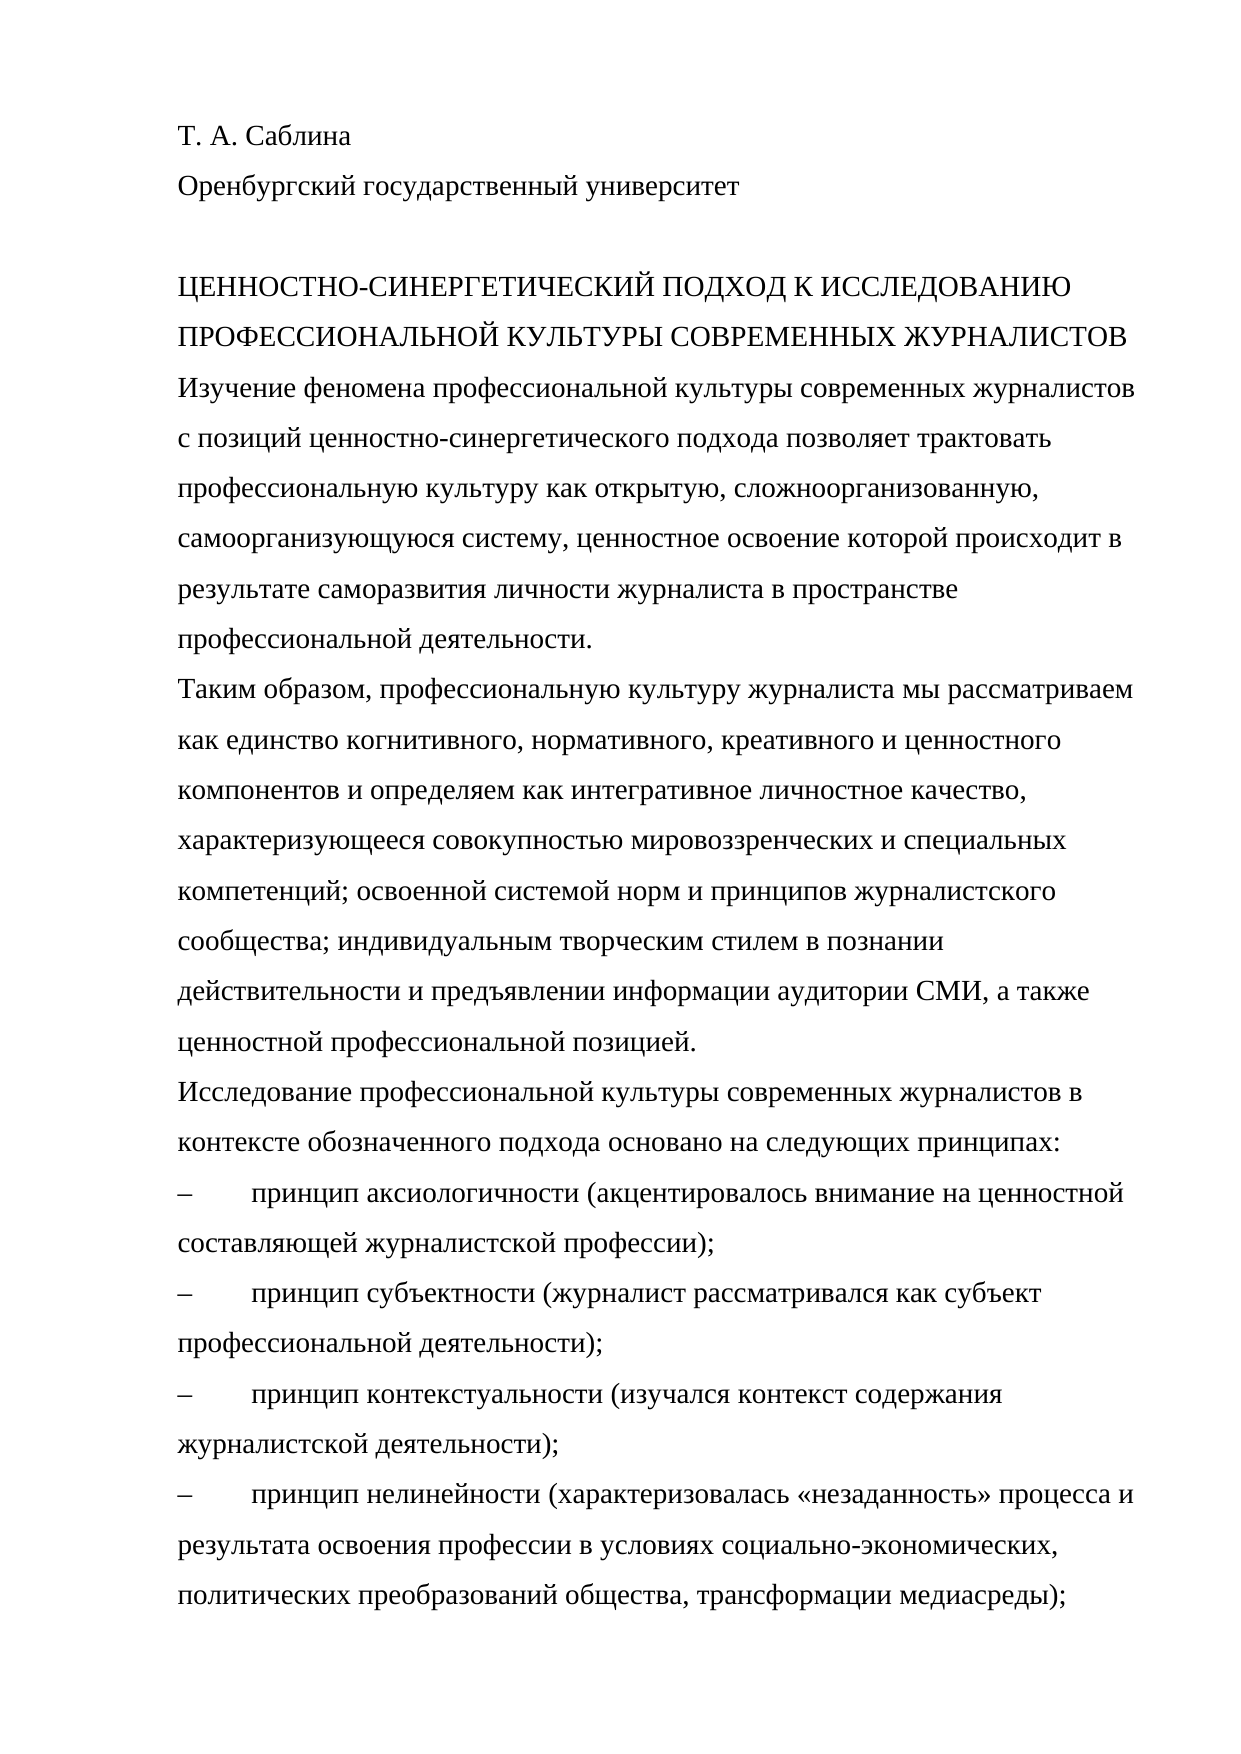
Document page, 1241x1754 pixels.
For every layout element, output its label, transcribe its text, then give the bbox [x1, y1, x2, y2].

text Таким образом, профессиональную культуру журналиста мы рассматриваем как единство когнитивного, нормативного, креативного и ценностного компонентов и определяем как интегративное личностное качество, характеризующееся совокупностью мировоззренческих и специальных компетенций; освоенной системой норм и принципов журналистского сообщества; индивидуальным творческим стилем в познании действительности и предъявлении информации аудитории СМИ, а также ценностной профессиональной позицией. [177, 672, 1152, 1057]
text – принцип контекстуальности (изучался контекст содержания журналистской деятельности); [177, 1376, 1152, 1460]
text – принцип нелинейности (характеризовалась «незаданность» процесса и результата освоения профессии в условиях социально-экономических, политических преобразований общества, трансформации медиасреды); [177, 1477, 1152, 1611]
text Т. А. Саблина [177, 118, 1152, 152]
text – принцип субъектности (журналист рассматривался как субъект профессиональной деятельности); [177, 1275, 1152, 1359]
text Изучение феномена профессиональной культуры современных журналистов с позиций ценностно-синергетического подхода позволяет трактовать профессиональную культуру как открытую, сложноорганизованную, самоорганизующуюся систему, ценностное освоение которой происходит в результате саморазвития личности журналиста в пространстве профессиональной деятельности. [177, 370, 1152, 655]
text ЦЕННОСТНО-СИНЕРГЕТИЧЕСКИЙ ПОДХОД К ИССЛЕДОВАНИЮ ПРОФЕССИОНАЛЬНОЙ КУЛЬТУРЫ СОВРЕМЕННЫХ ЖУРНАЛИСТОВ [177, 269, 1152, 353]
text Оренбургский государственный университет [177, 168, 1152, 202]
text Исследование профессиональной культуры современных журналистов в контексте обозначенного подхода основано на следующих принципах: [177, 1074, 1152, 1158]
text – принцип аксиологичности (акцентировалось внимание на ценностной составляющей журналистской профессии); [177, 1175, 1152, 1258]
